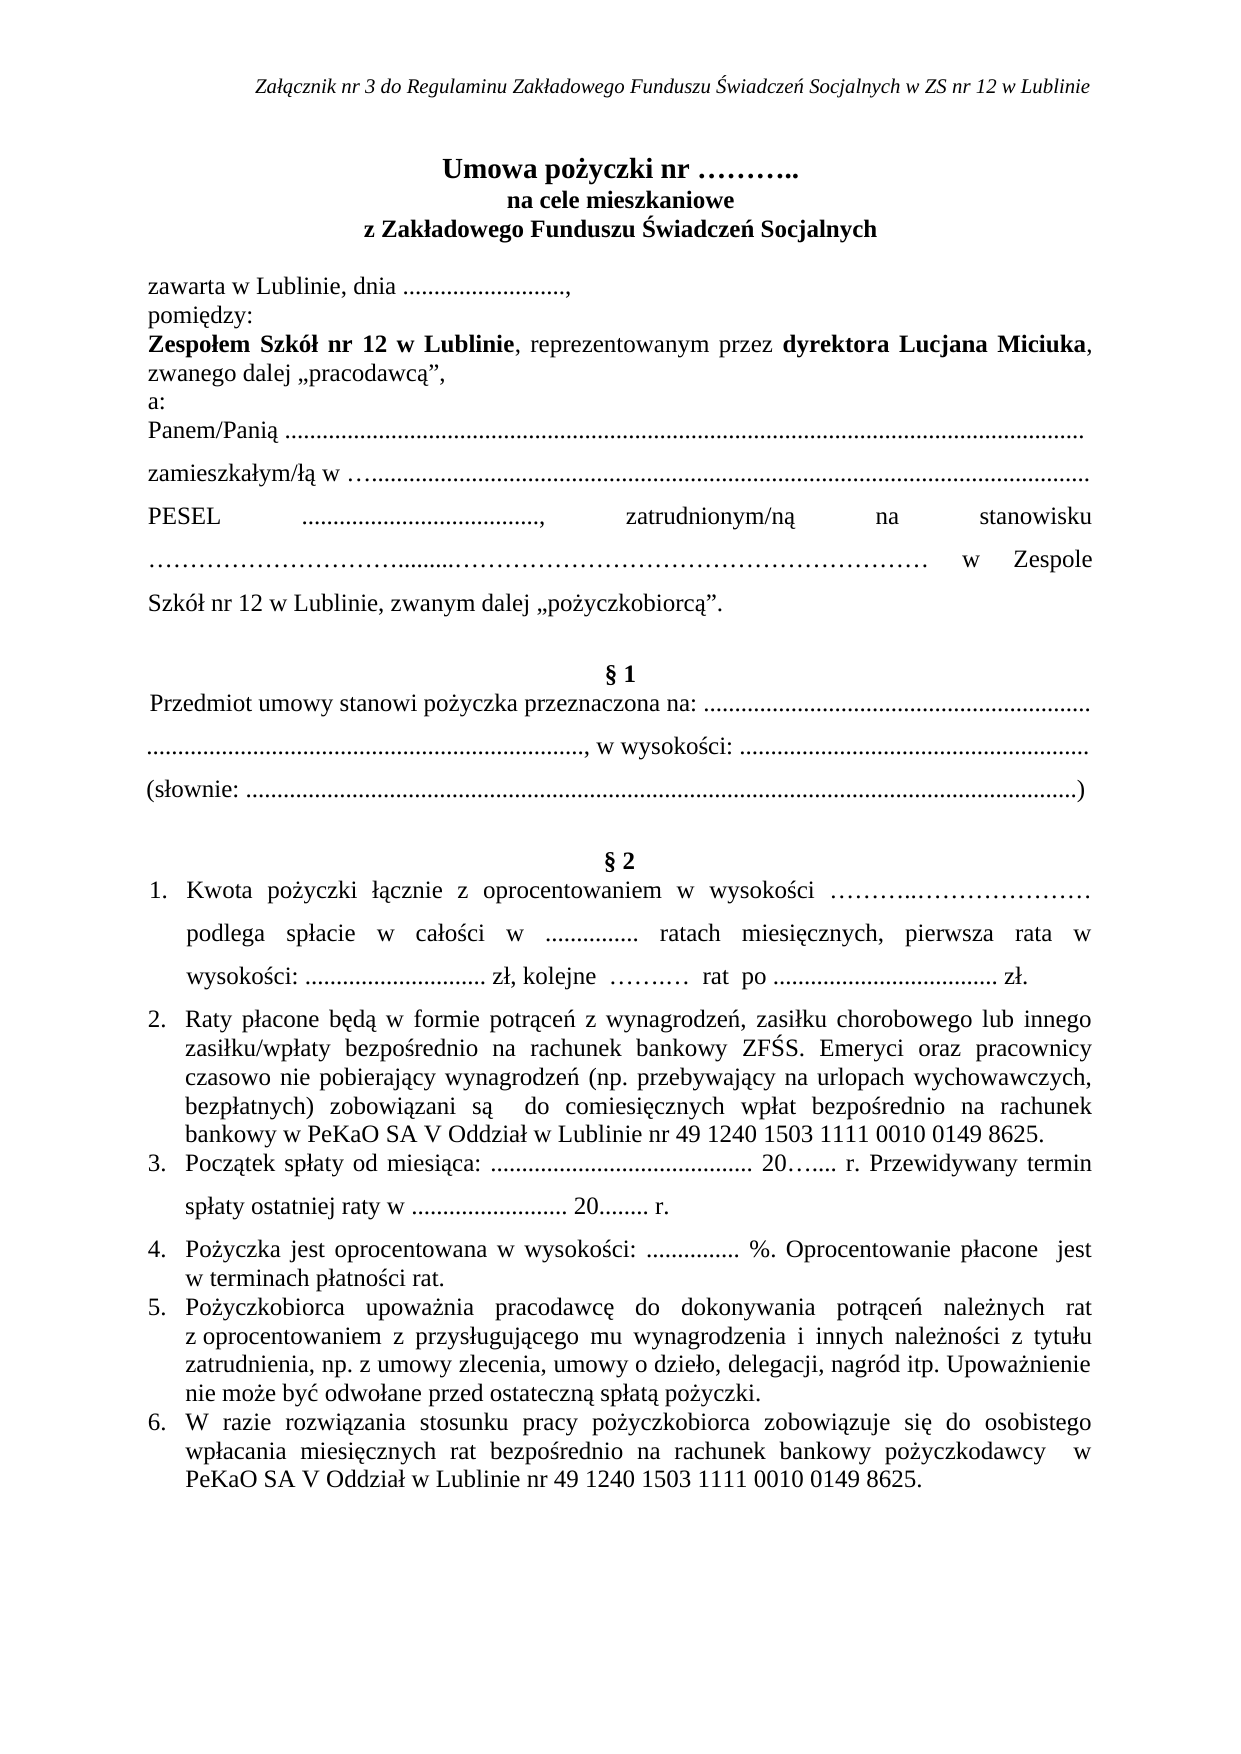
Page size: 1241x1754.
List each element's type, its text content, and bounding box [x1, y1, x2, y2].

text Przedmiot umowy stanowi pożyczka przeznaczona na: .............................................................. [148, 688, 1092, 717]
text zawarta w Lublinie, dnia .........................., [148, 271, 1092, 300]
text a: [148, 386, 1092, 415]
text PESEL ......................................, zatrudnionym/ną na stanowisku ………………………….........………………………………………………… w Zespole Szkół nr 12 w Lublinie, zwanym dalej „pożyczkobiorcą”. [148, 501, 1092, 616]
list Pożyczkobiorca upoważnia pracodawcę do dokonywania potrąceń należnych rat z oprocentowaniem z przysługującego mu wynagrodzenia i innych należności z tytułu zatrudnienia, np. z umowy zlecenia, umowy o dzieło, delegacji, nagród itp. Upoważnienie nie może być odwołane przed ostateczną spłatą pożyczki. [148, 1292, 1092, 1407]
list Pożyczka jest oprocentowana w wysokości: ............... %. Oprocentowanie płacone jest w terminach płatności rat. [148, 1234, 1092, 1292]
text ......................................................................, w wysokości: ........................................................ [146, 731, 1092, 760]
text pomiędzy: [148, 300, 1092, 329]
list Kwota pożyczki łącznie z oprocentowaniem w wysokości ………..………………… podlega spłacie w całości w ............... ratach miesięcznych, pierwsza rata w wysokości: ............................. zł, kolejne …….… rat po .................................... zł. [149, 875, 1092, 990]
text § 1 [148, 659, 1092, 688]
text na cele mieszkaniowe [148, 185, 1093, 214]
list W razie rozwiązania stosunku pracy pożyczkobiorca zobowiązuje się do osobistego wpłacania miesięcznych rat bezpośrednio na rachunek bankowy pożyczkodawcy w PeKaO SA V Oddział w Lublinie nr 49 1240 1503 1111 0010 0149 8625. [148, 1407, 1092, 1493]
list Początek spłaty od miesiąca: .......................................... 20….... r. Przewidywany termin spłaty ostatniej raty w ......................... 20........ r. [148, 1148, 1092, 1220]
text Zespołem Szkół nr 12 w Lublinie, reprezentowanym przez dyrektora Lucjana Miciuka, zwanego dalej „pracodawcą”, [148, 329, 1092, 386]
text z Zakładowego Funduszu Świadczeń Socjalnych [148, 214, 1093, 243]
text zamieszkałym/łą w …................................................................................................................... [148, 458, 1092, 487]
text § 2 [146, 846, 1092, 875]
text (słownie: .....................................................................................................................................) [146, 774, 1092, 803]
text Umowa pożyczki nr ……….. [148, 152, 1093, 185]
text Panem/Panią ................................................................................................................................ [148, 415, 1092, 444]
list Raty płacone będą w formie potrąceń z wynagrodzeń, zasiłku chorobowego lub innego zasiłku/wpłaty bezpośrednio na rachunek bankowy ZFŚS. Emeryci oraz pracownicy czasowo nie pobierający wynagrodzeń (np. przebywający na urlopach wychowawczych, bezpłatnych) zobowiązani są do comiesięcznych wpłat bezpośrednio na rachunek bankowy w PeKaO SA V Oddział w Lublinie nr 49 1240 1503 1111 0010 0149 8625. [148, 1004, 1092, 1148]
